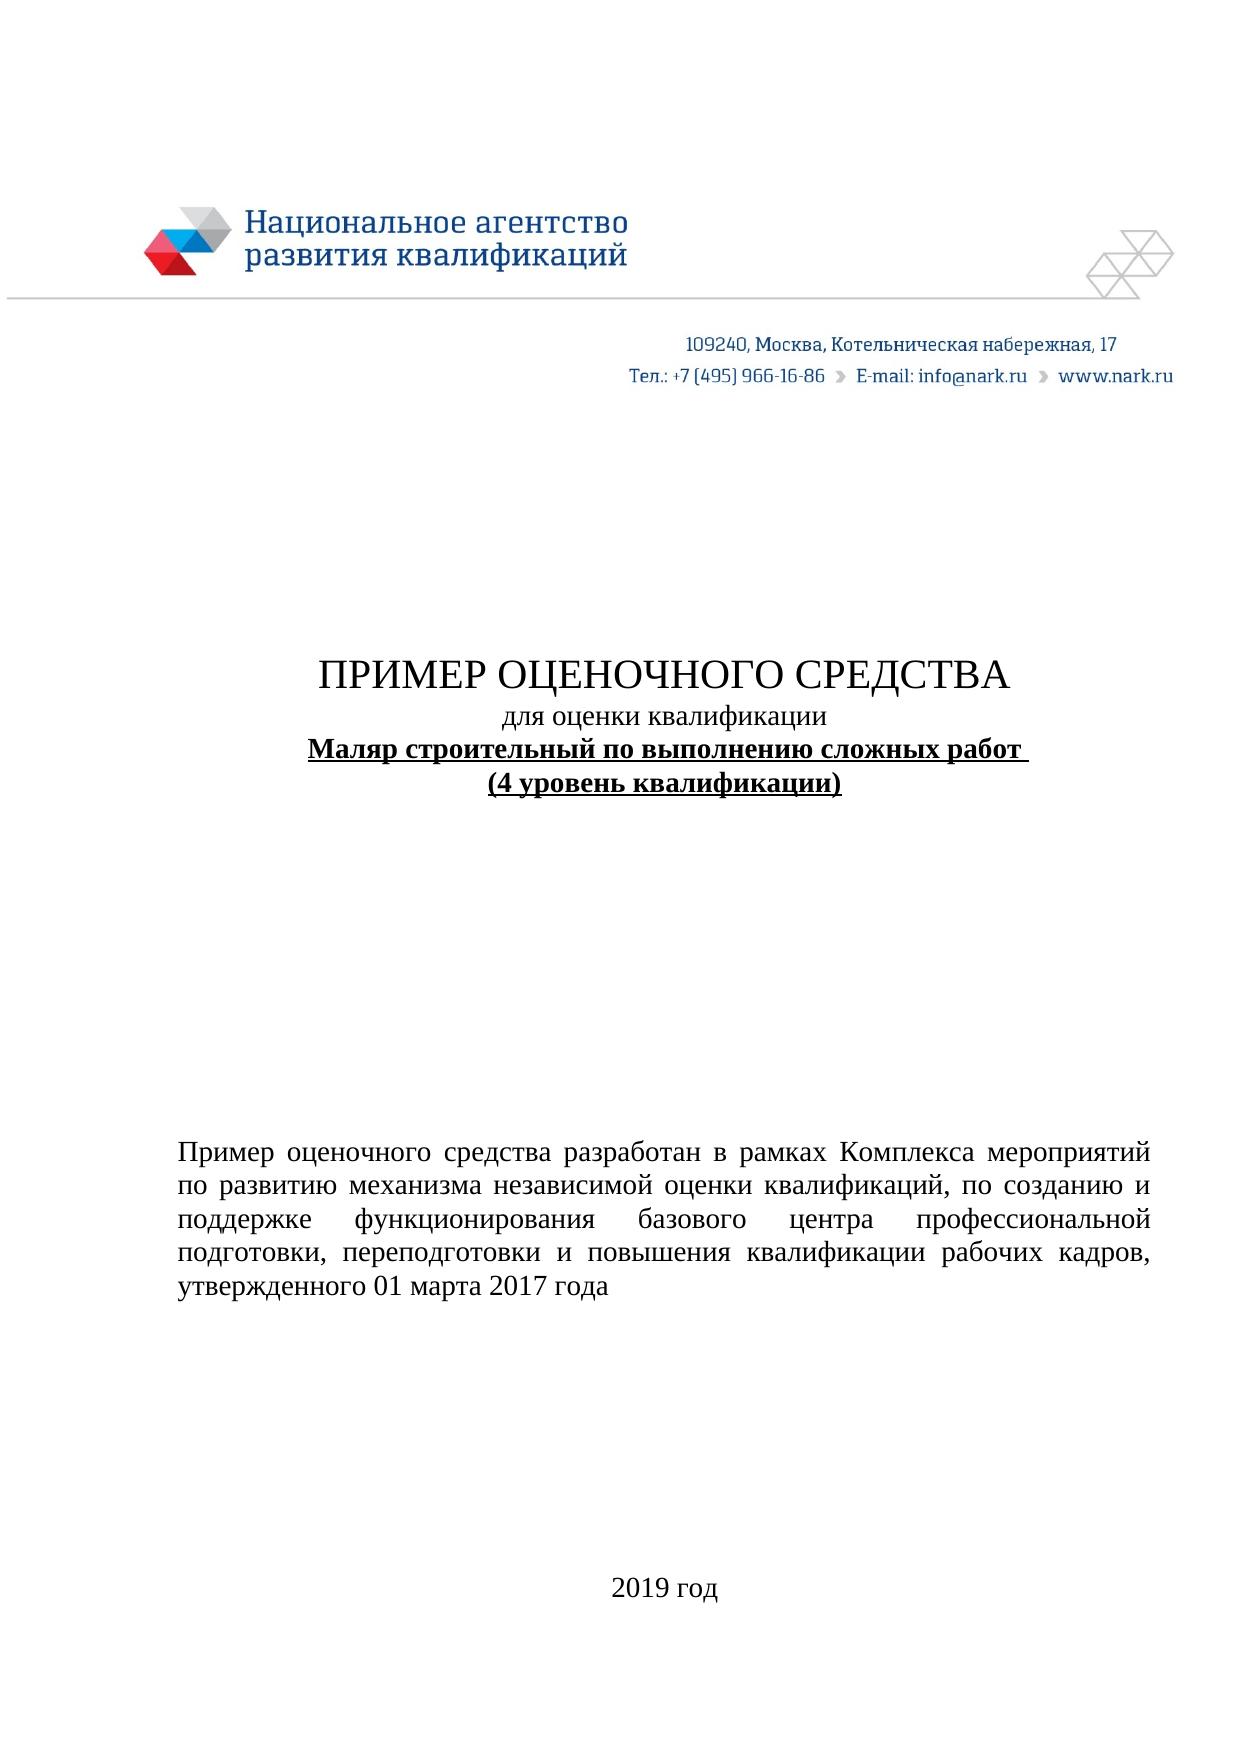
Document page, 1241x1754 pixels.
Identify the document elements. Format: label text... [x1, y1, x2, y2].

picture [6, 119, 1241, 407]
text 2019 год [177, 1570, 1152, 1603]
text для оценки квалификации [177, 698, 1152, 731]
text Маляр строительный по выполнению сложных работ [177, 731, 1152, 765]
text Пример оценочного средства разработан в рамках Комплекса мероприятий по развитию механизма независимой оценки квалификаций, по созданию и поддержке функционирования базового центра профессиональной подготовки, переподготовки и повышения квалификации рабочих кадров, утвержденного 01 марта 2017 года [177, 1134, 1152, 1302]
text (4 уровень квалификации) [177, 765, 1152, 798]
text ПРИМЕР ОЦЕНОЧНОГО СРЕДСТВА [177, 650, 1152, 698]
